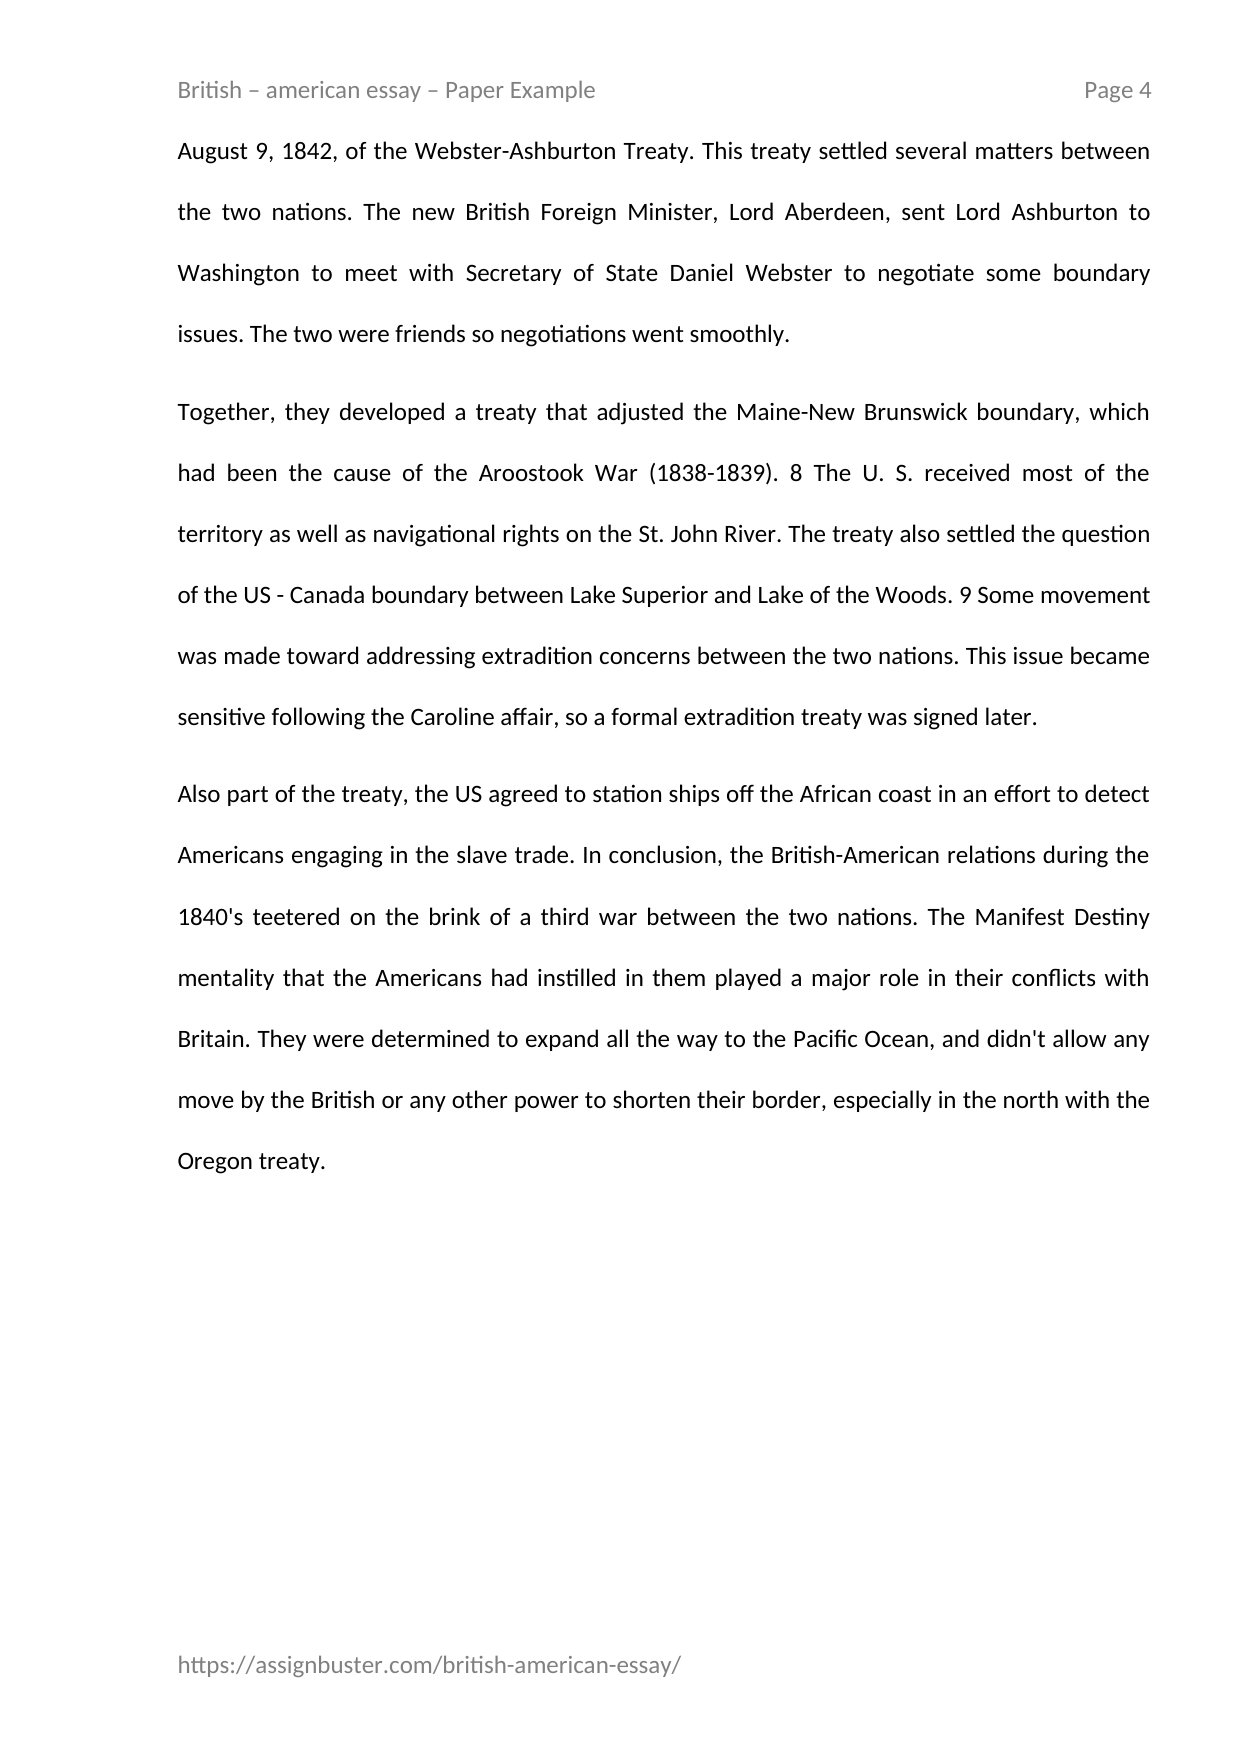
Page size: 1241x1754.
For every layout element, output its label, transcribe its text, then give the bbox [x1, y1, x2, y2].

text Also part of the treaty, the US agreed to station ships off the African coast in an effort to detect Americans engaging in the slave trade. In conclusion, the British-American relations during the 1840's teetered on the brink of a third war between the two nations. The Manifest Destiny mentality that the Americans had instilled in them played a major role in their conflicts with Britain. They were determined to expand all the way to the Pacific Ocean, and didn't allow any move by the British or any other power to shorten their border, especially in the north with the Oregon treaty. [177, 778, 1152, 1175]
text Together, they developed a treaty that adjusted the Maine-New Brunswick boundary, which had been the cause of the Aroostook War (1838-1839). 8 The U. S. received most of the territory as well as navigational rights on the St. John River. The treaty also settled the question of the US - Canada boundary between Lake Superior and Lake of the Woods. 9 Some movement was made toward addressing extradition concerns between the two nations. This issue became sensitive following the Caroline affair, so a formal extradition treaty was signed later. [177, 396, 1152, 731]
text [177, 135, 1152, 348]
